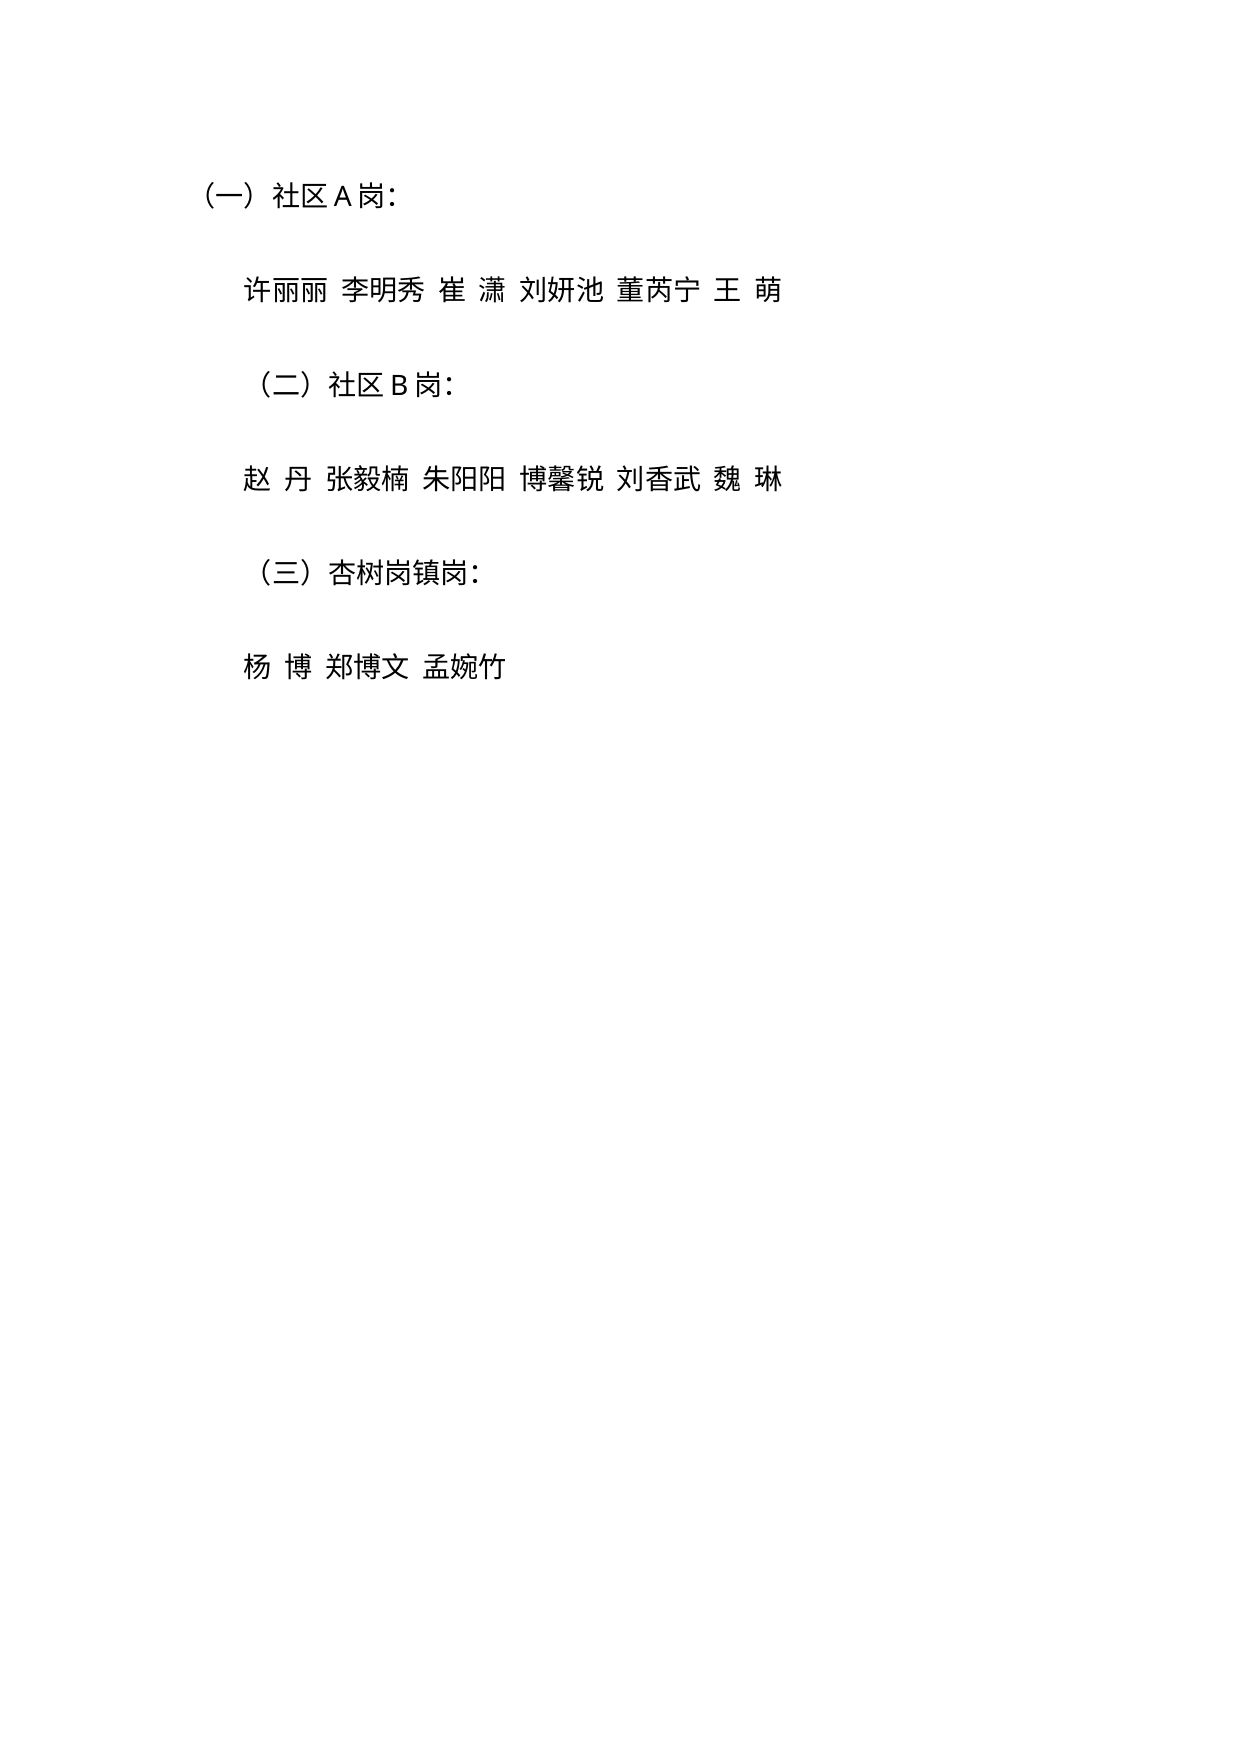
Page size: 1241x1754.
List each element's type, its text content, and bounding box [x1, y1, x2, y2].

text （三）杏树岗镇岗： [187, 539, 1053, 604]
text （二）社区B岗： [187, 350, 1053, 415]
text 赵 丹 张毅楠 朱阳阳 博馨锐 刘香武 魏 琳 [187, 444, 1053, 509]
text 杨 博 郑博文 孟婉竹 [187, 633, 1053, 698]
text （一）社区A岗： [187, 162, 1053, 227]
text 许丽丽 李明秀 崔 潇 刘妍池 董芮宁 王 萌 [187, 256, 1053, 321]
